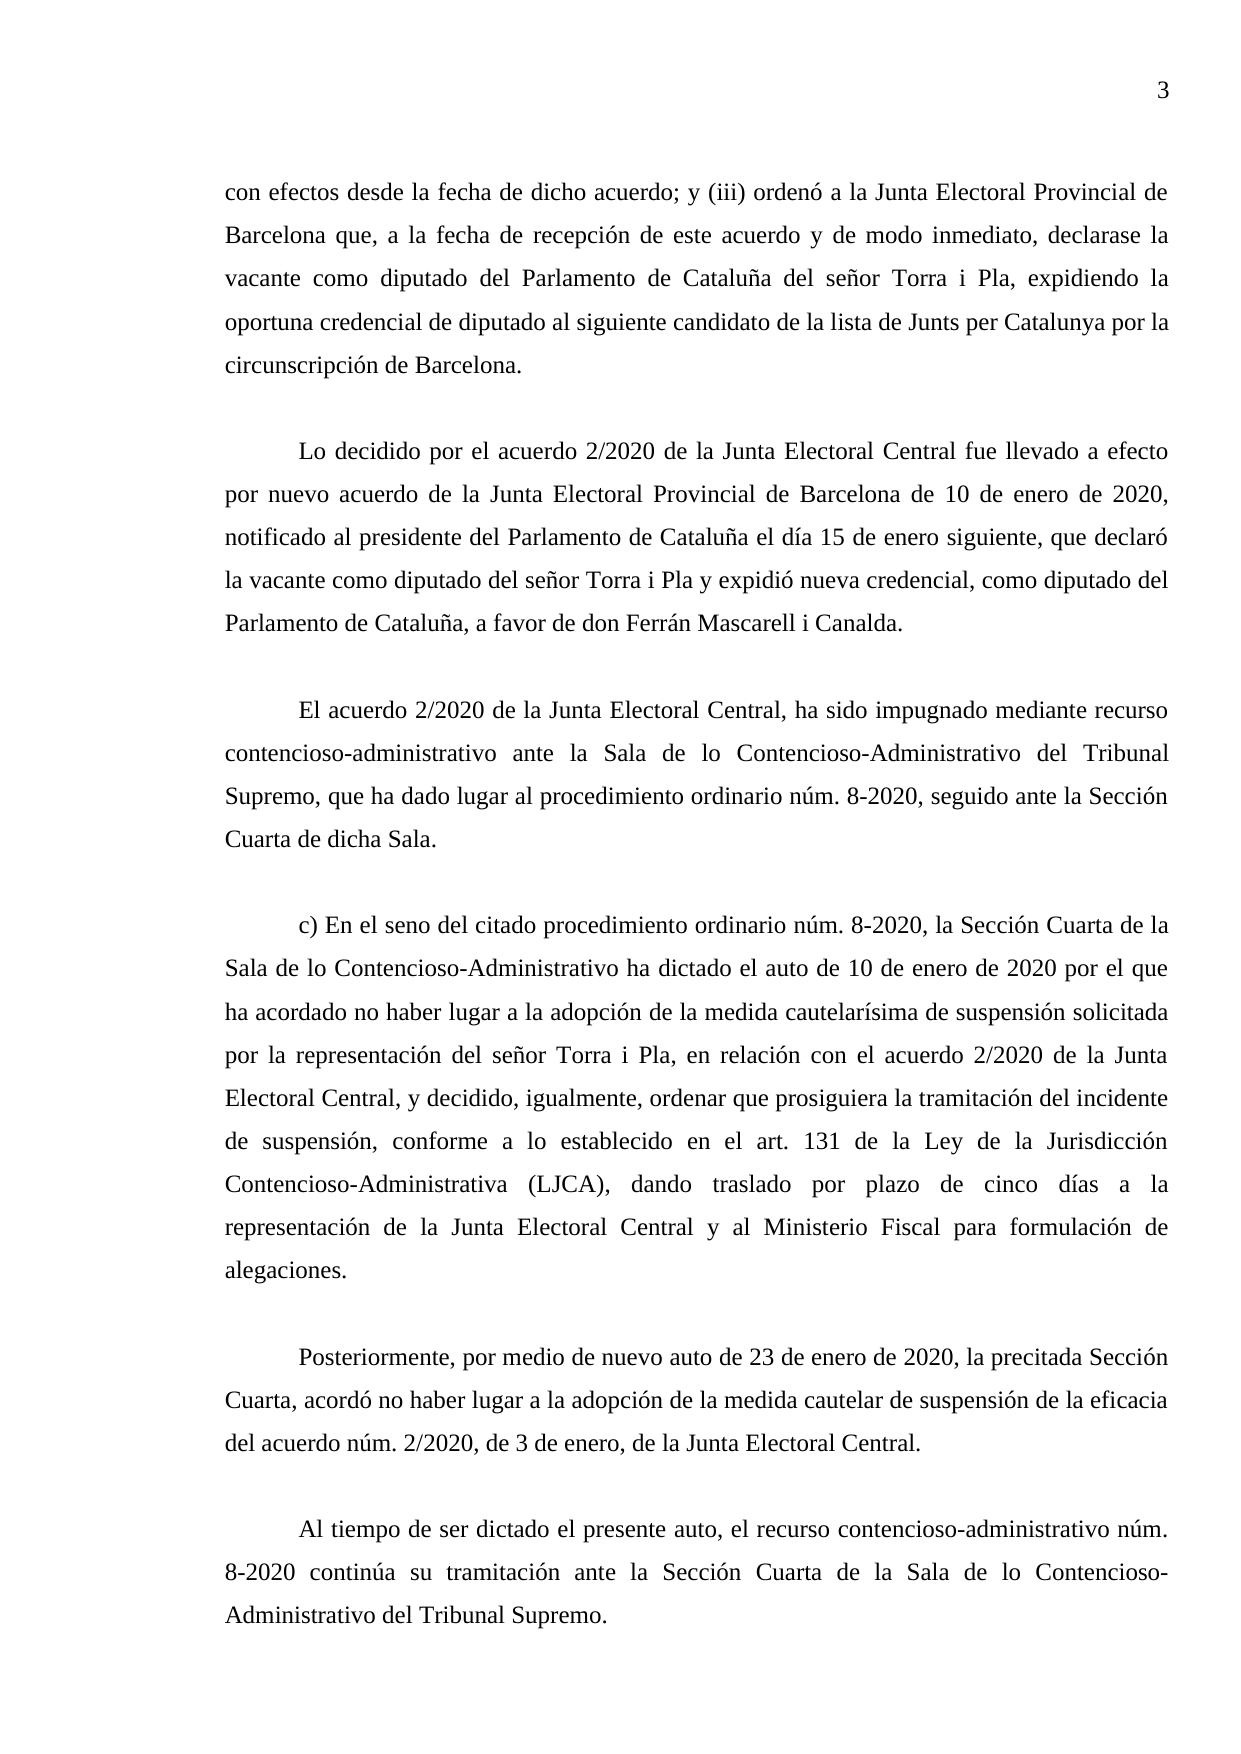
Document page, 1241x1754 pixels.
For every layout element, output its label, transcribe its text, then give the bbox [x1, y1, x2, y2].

text Lo decidido por el acuerdo 2/2020 de la Junta Electoral Central fue llevado a efecto por nuevo acuerdo de la Junta Electoral Provincial de Barcelona de 10 de enero de 2020, notificado al presidente del Parlamento de Cataluña el día 15 de enero siguiente, que declaró la vacante como diputado del señor Torra i Pla y expidió nueva credencial, como diputado del Parlamento de Cataluña, a favor de don Ferrán Mascarell i Canalda. [224, 436, 1169, 637]
text Al tiempo de ser dictado el presente auto, el recurso contencioso-administrativo núm. 8-2020 continúa su tramitación ante la Sección Cuarta de la Sala de lo Contencioso-Administrativo del Tribunal Supremo. [224, 1514, 1169, 1629]
text c) En el seno del citado procedimiento ordinario núm. 8-2020, la Sección Cuarta de la Sala de lo Contencioso-Administrativo ha dictado el auto de 10 de enero de 2020 por el que ha acordado no haber lugar a la adopción de la medida cautelarísima de suspensión solicitada por la representación del señor Torra i Pla, en relación con el acuerdo 2/2020 de la Junta Electoral Central, y decidido, igualmente, ordenar que prosiguiera la tramitación del incidente de suspensión, conforme a lo establecido en el art. 131 de la Ley de la Jurisdicción Contencioso-Administrativa (LJCA), dando traslado por plazo de cinco días a la representación de la Junta Electoral Central y al Ministerio Fiscal para formulación de alegaciones. [224, 910, 1169, 1284]
text El acuerdo 2/2020 de la Junta Electoral Central, ha sido impugnado mediante recurso contencioso-administrativo ante la Sala de lo Contencioso-Administrativo del Tribunal Supremo, que ha dado lugar al procedimiento ordinario núm. 8-2020, seguido ante la Sección Cuarta de dicha Sala. [224, 695, 1169, 853]
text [224, 177, 1169, 378]
text Posteriormente, por medio de nuevo auto de 23 de enero de 2020, la precitada Sección Cuarta, acordó no haber lugar a la adopción de la medida cautelar de suspensión de la eficacia del acuerdo núm. 2/2020, de 3 de enero, de la Junta Electoral Central. [224, 1342, 1169, 1457]
